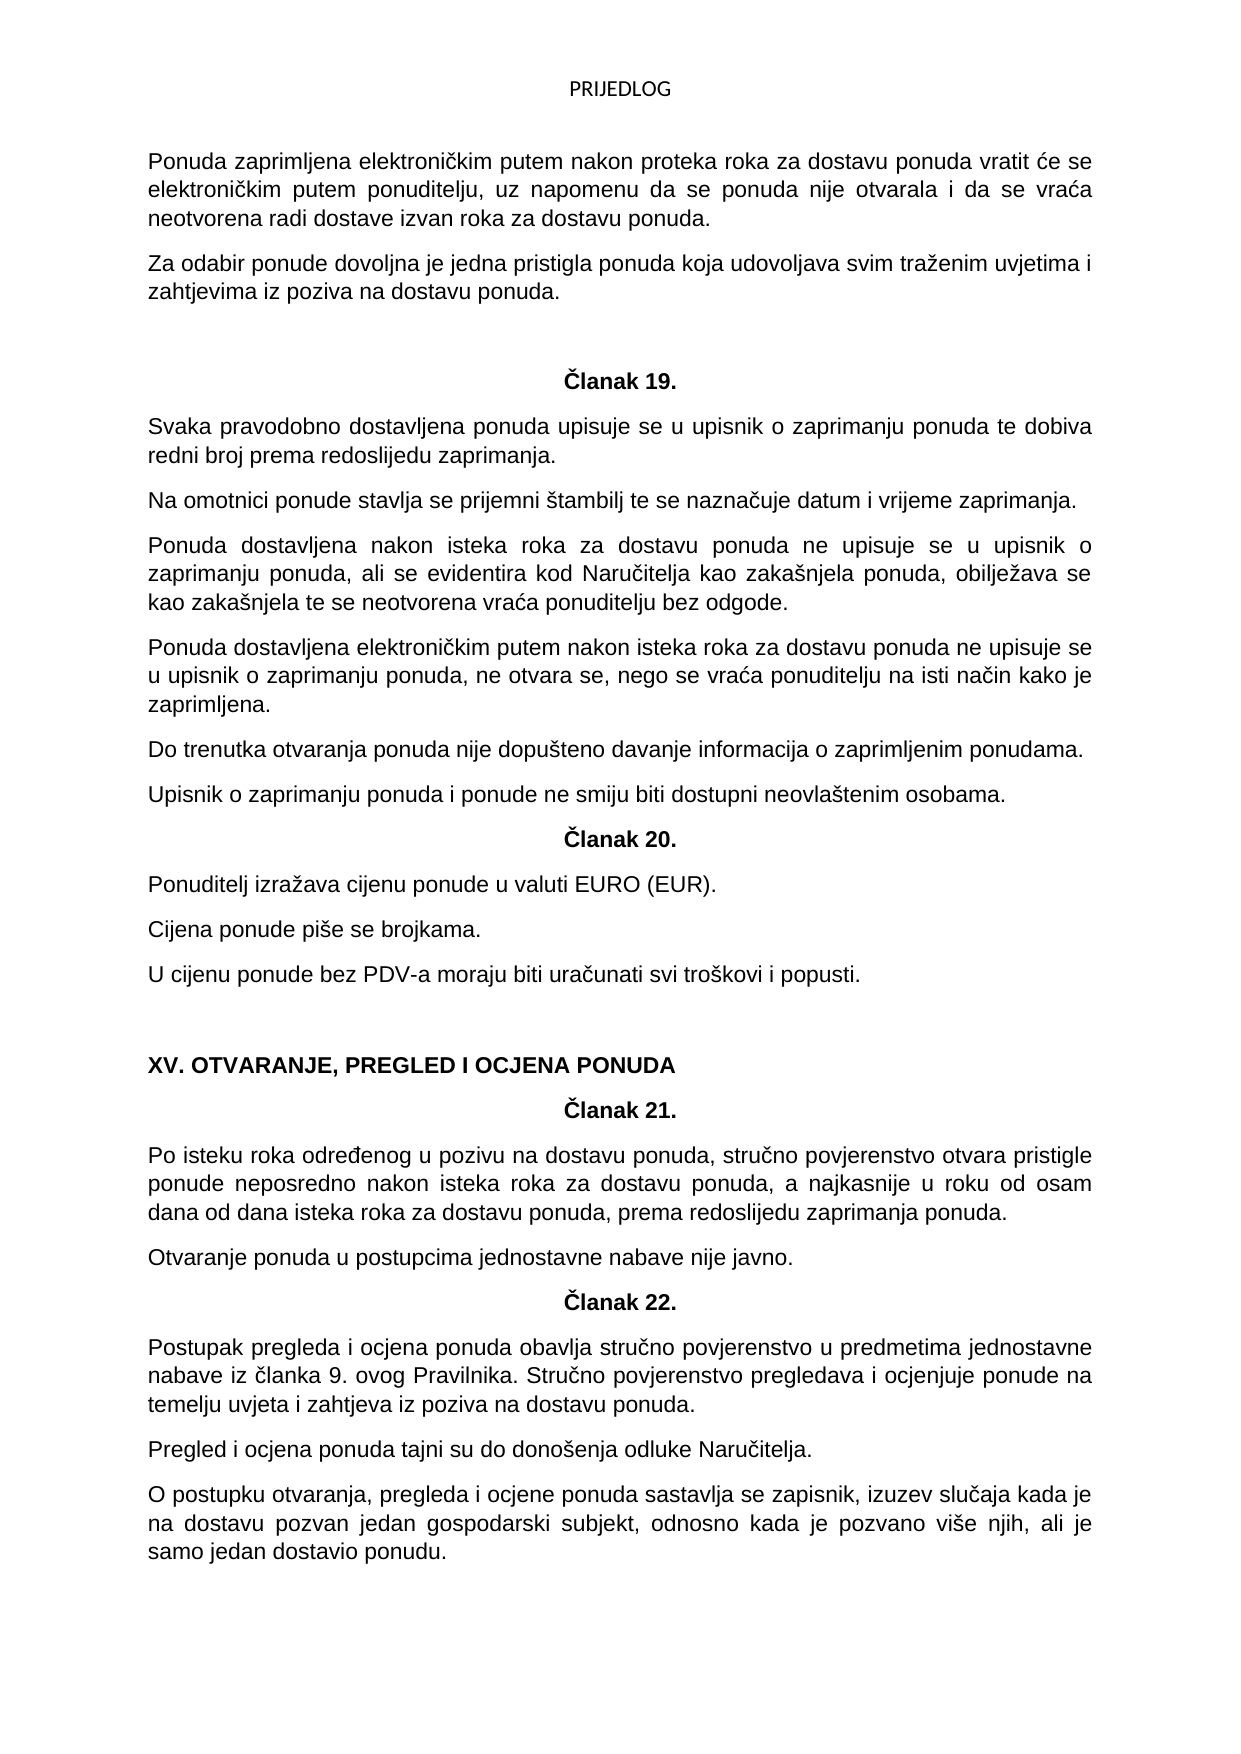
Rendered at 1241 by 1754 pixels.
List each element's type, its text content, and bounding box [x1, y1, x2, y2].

text Na omotnici ponude stavlja se prijemni štambilj te se naznačuje datum i vrijeme zaprimanja. [148, 487, 1093, 513]
text Cijena ponude piše se brojkama. [148, 916, 1093, 943]
text Ponuda dostavljena elektroničkim putem nakon isteka roka za dostavu ponuda ne upisuje se u upisnik o zaprimanju ponuda, ne otvara se, nego se vraća ponuditelju na isti način kako je zaprimljena. [148, 634, 1093, 717]
text Ponuda dostavljena nakon isteka roka za dostavu ponuda ne upisuje se u upisnik o zaprimanju ponuda, ali se evidentira kod Naručitelja kao zakašnjela ponuda, obilježava se kao zakašnjela te se neotvorena vraća ponuditelju bez odgode. [148, 532, 1093, 615]
text Pregled i ocjena ponuda tajni su do donošenja odluke Naručitelja. [148, 1436, 1093, 1462]
text Članak 19. [148, 368, 1093, 394]
text U cijenu ponude bez PDV-a moraju biti uračunati svi troškovi i popusti. [148, 961, 1093, 988]
text Članak 20. [148, 826, 1093, 852]
text Po isteku roka određenog u pozivu na dostavu ponuda, stručno povjerenstvo otvara pristigle ponude neposredno nakon isteka roka za dostavu ponuda, a najkasnije u roku od osam dana od dana isteka roka za dostavu ponuda, prema redoslijedu zaprimanja ponuda. [148, 1142, 1093, 1225]
text Do trenutka otvaranja ponuda nije dopušteno davanje informacija o zaprimljenim ponudama. [148, 736, 1093, 762]
text Otvaranje ponuda u postupcima jednostavne nabave nije javno. [148, 1244, 1093, 1270]
text XV. OTVARANJE, PREGLED I OCJENA PONUDA [148, 1052, 1093, 1078]
text Upisnik o zaprimanju ponuda i ponude ne smiju biti dostupni neovlaštenim osobama. [148, 781, 1093, 807]
text Za odabir ponude dovoljna je jedna pristigla ponuda koja udovoljava svim traženim uvjetima i zahtjevima iz poziva na dostavu ponuda. [148, 249, 1093, 304]
text Članak 22. [148, 1289, 1093, 1315]
text Članak 21. [148, 1097, 1093, 1123]
text O postupku otvaranja, pregleda i ocjene ponuda sastavlja se zapisnik, izuzev slučaja kada je na dostavu pozvan jedan gospodarski subjekt, odnosno kada je pozvano više njih, ali je samo jedan dostavio ponudu. [148, 1481, 1093, 1564]
text Ponuda zaprimljena elektroničkim putem nakon proteka roka za dostavu ponuda vratit će se elektroničkim putem ponuditelju, uz napomenu da se ponuda nije otvarala i da se vraća neotvorena radi dostave izvan roka za dostavu ponuda. [148, 148, 1093, 231]
text Ponuditelj izražava cijenu ponude u valuti EURO (EUR). [148, 871, 1093, 898]
text Svaka pravodobno dostavljena ponuda upisuje se u upisnik o zaprimanju ponuda te dobiva redni broj prema redoslijedu zaprimanja. [148, 413, 1093, 468]
text Postupak pregleda i ocjena ponuda obavlja stručno povjerenstvo u predmetima jednostavne nabave iz članka 9. ovog Pravilnika. Stručno povjerenstvo pregledava i ocjenjuje ponude na temelju uvjeta i zahtjeva iz poziva na dostavu ponuda. [148, 1334, 1093, 1417]
